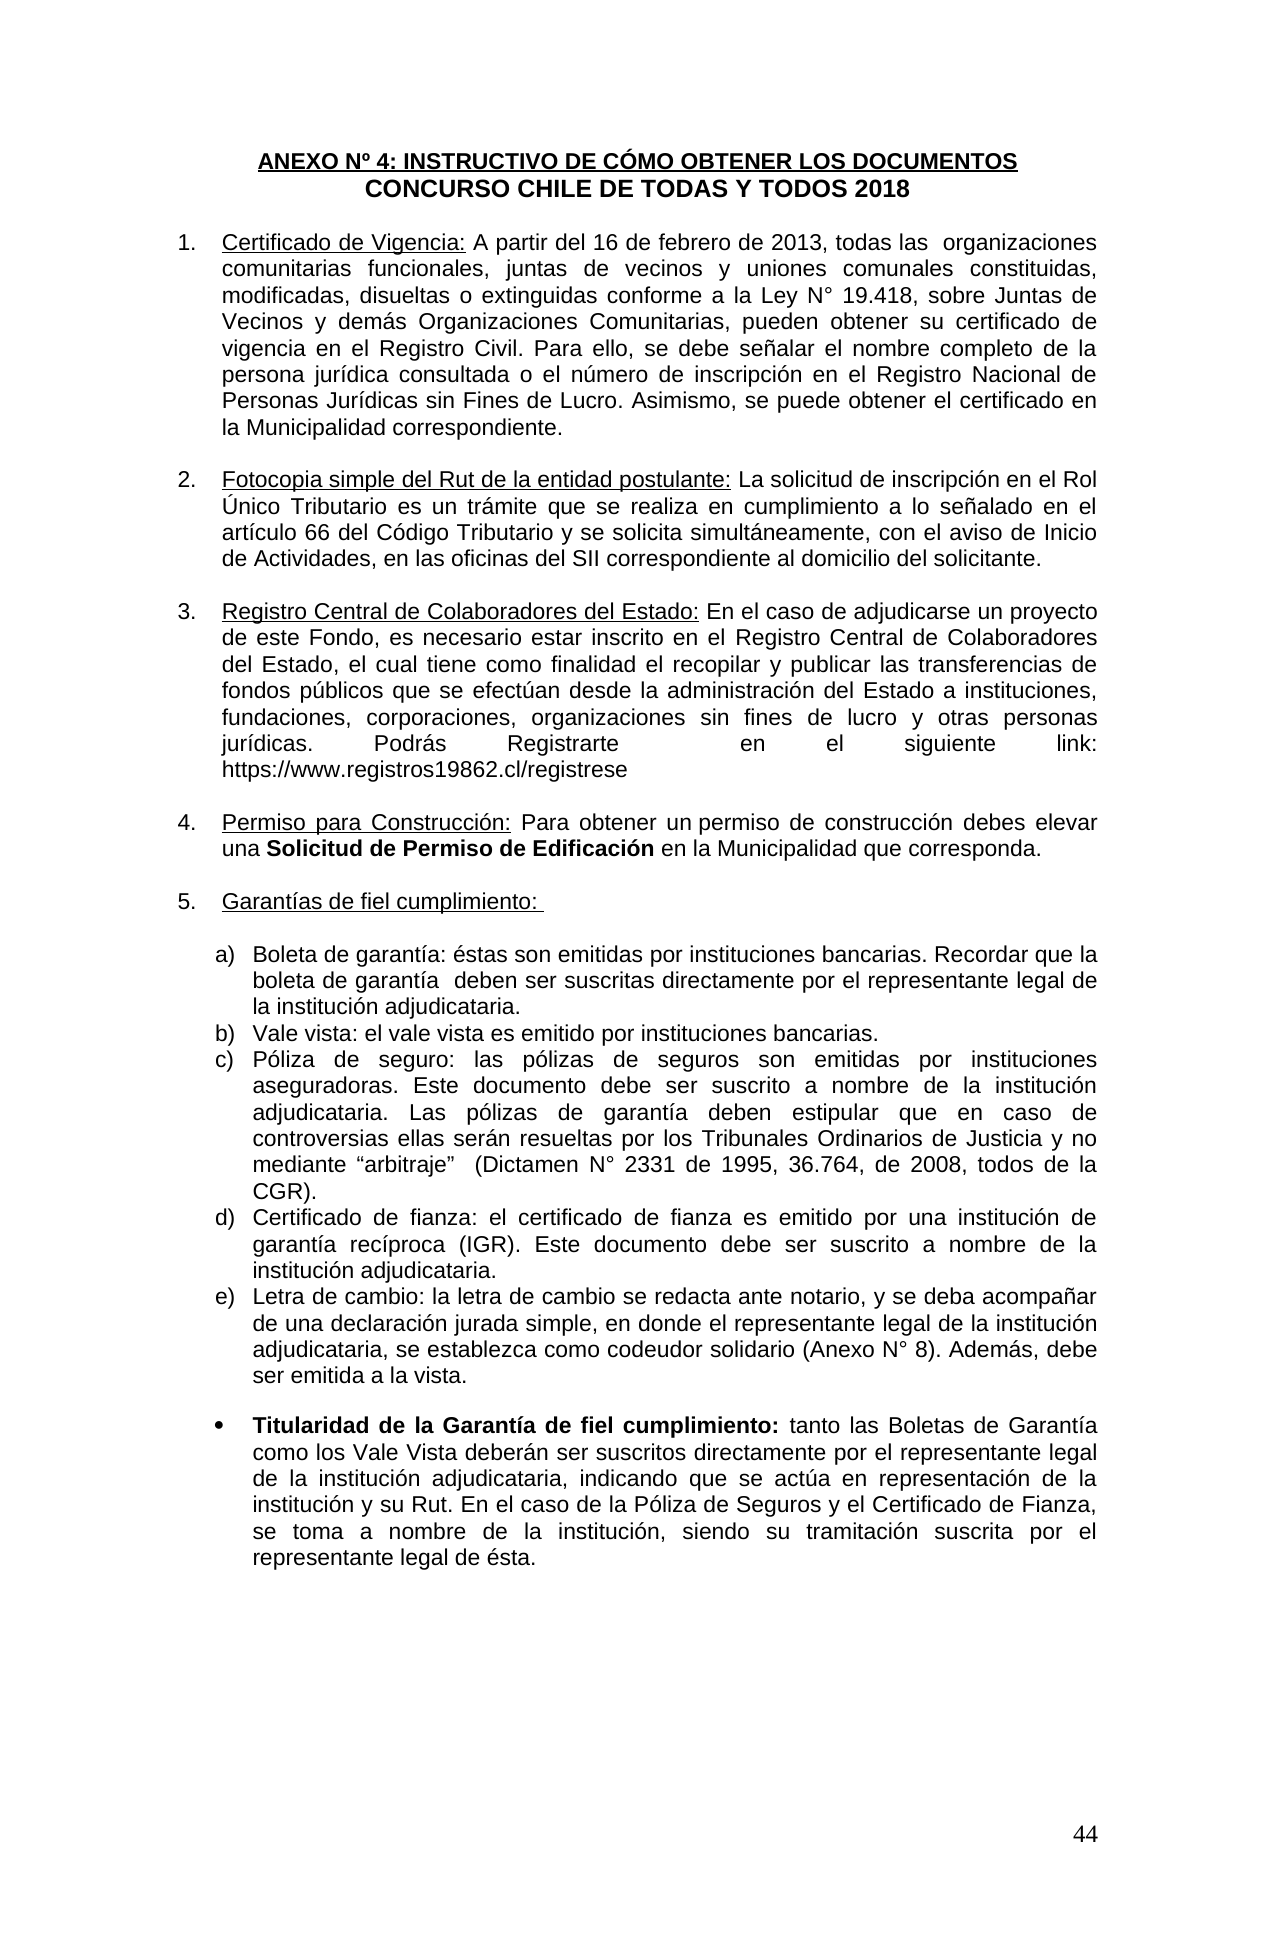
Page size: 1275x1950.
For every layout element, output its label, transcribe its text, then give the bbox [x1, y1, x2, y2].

list Vale vista: el vale vista es emitido por instituciones bancarias. [215, 1020, 1098, 1046]
text CONCURSO CHILE DE TODAS Y TODOS 2018 [177, 174, 1098, 203]
list Certificado de Vigencia: A partir del 16 de febrero de 2013, todas las organizaciones comunitarias funcionales, juntas de vecinos y uniones comunales constituidas, modificadas, disueltas o extinguidas conforme a la Ley N° 19.418, sobre Juntas de Vecinos y demás Organizaciones Comunitarias, pueden obtener su certificado de vigencia en el Registro Civil. Para ello, se debe señalar el nombre completo de la persona jurídica consultada o el número de inscripción en el Registro Nacional de Personas Jurídicas sin Fines de Lucro. Asimismo, se puede obtener el certificado en la Municipalidad correspondiente. [177, 229, 1098, 440]
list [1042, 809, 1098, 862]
list Fotocopia simple del Rut de la entidad postulante: La solicitud de inscripción en el Rol Único Tributario es un trámite que se realiza en cumplimiento a lo señalado en el artículo 66 del Código Tributario y se solicita simultáneamente, con el aviso de Inicio de Actividades, en las oficinas del SII correspondiente al domicilio del solicitante. [177, 466, 1098, 572]
list Registro Central de Colaboradores del Estado: En el caso de adjudicarse un proyecto de este Fondo, es necesario estar inscrito en el Registro Central de Colaboradores del Estado, el cual tiene como finalidad el recopilar y publicar las transferencias de fondos públicos que se efectúan desde la administración del Estado a instituciones, fundaciones, corporaciones, organizaciones sin fines de lucro y otras personas jurídicas. Podrás Registrarte en el siguiente link: https://www.registros19862.cl/registrese [177, 598, 1098, 782]
list Certificado de fianza: el certificado de fianza es emitido por una institución de garantía recíproca (IGR). Este documento debe ser suscrito a nombre de la institución adjudicataria. [215, 1204, 1098, 1283]
list Permiso para Construcción: Para obtener un permiso de construcción debes elevar una Solicitud de Permiso de Edificación en la Municipalidad que corresponda. [177, 809, 655, 862]
list Póliza de seguro: las pólizas de seguros son emitidas por instituciones aseguradoras. Este documento debe ser suscrito a nombre de la institución adjudicataria. Las pólizas de garantía deben estipular que en caso de controversias ellas serán resueltas por los Tribunales Ordinarios de Justicia y no mediante “arbitraje” (Dictamen N° 2331 de 1995, 36.764, de 2008, todos de la CGR). [215, 1046, 1098, 1204]
list Boleta de garantía: éstas son emitidas por instituciones bancarias. Recordar que la boleta de garantía deben ser suscritas directamente por el representante legal de la institución adjudicataria. [215, 941, 1098, 1020]
list Letra de cambio: la letra de cambio se redacta ante notario, y se deba acompañar de una declaración jurada simple, en donde el representante legal de la institución adjudicataria, se establezca como codeudor solidario (Anexo N° 8). Además, debe ser emitida a la vista. [215, 1283, 1098, 1389]
list Titularidad de la Garantía de fiel cumplimiento: tanto las Boletas de Garantía como los Vale Vista deberán ser suscritos directamente por el representante legal de la institución adjudicataria, indicando que se actúa en representación de la institución y su Rut. En el caso de la Póliza de Seguros y el Certificado de Fianza, se toma a nombre de la institución, siendo su tramitación suscrita por el representante legal de ésta. [215, 1412, 1098, 1570]
list Garantías de fiel cumplimiento: [177, 888, 1098, 914]
text ANEXO Nº 4: INSTRUCTIVO DE CÓMO OBTENER LOS DOCUMENTOS [177, 148, 1098, 174]
